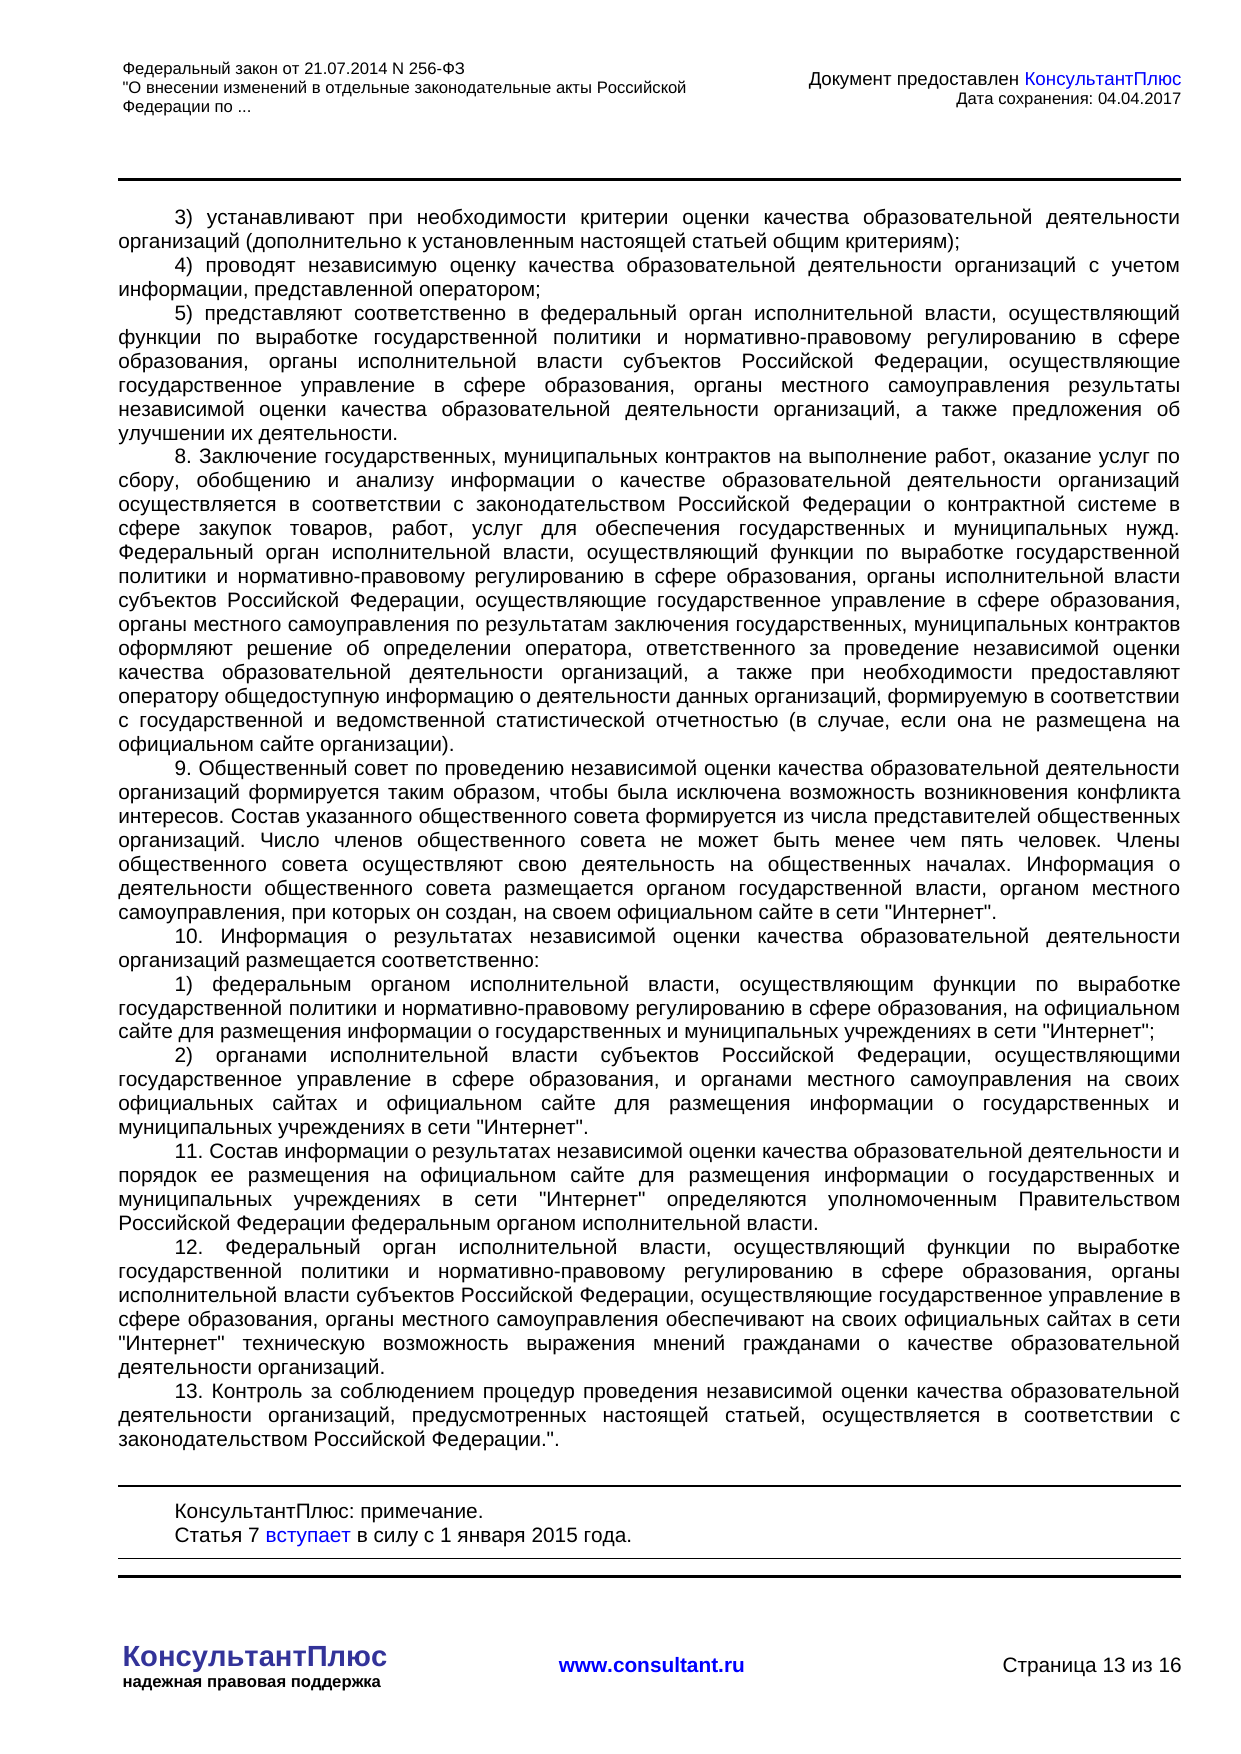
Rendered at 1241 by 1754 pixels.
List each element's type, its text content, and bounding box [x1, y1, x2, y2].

text 1) федеральным органом исполнительной власти, осуществляющим функции по выработке государственной политики и нормативно-правовому регулированию в сфере образования, на официальном сайте для размещения информации о государственных и муниципальных учреждениях в сети "Интернет"; [118, 971, 1181, 1043]
text 13. Контроль за соблюдением процедур проведения независимой оценки качества образовательной деятельности организаций, предусмотренных настоящей статьей, осуществляется в соответствии с законодательством Российской Федерации.". [118, 1379, 1181, 1451]
text 2) органами исполнительной власти субъектов Российской Федерации, осуществляющими государственное управление в сфере образования, и органами местного самоуправления на своих официальных сайтах и официальном сайте для размещения информации о государственных и муниципальных учреждениях в сети "Интернет". [118, 1043, 1181, 1139]
text 9. Общественный совет по проведению независимой оценки качества образовательной деятельности организаций формируется таким образом, чтобы была исключена возможность возникновения конфликта интересов. Состав указанного общественного совета формируется из числа представителей общественных организаций. Число членов общественного совета не может быть менее чем пять человек. Члены общественного совета осуществляют свою деятельность на общественных началах. Информация о деятельности общественного совета размещается органом государственной власти, органом местного самоуправления, при которых он создан, на своем официальном сайте в сети "Интернет". [118, 756, 1181, 923]
text 5) представляют соответственно в федеральный орган исполнительной власти, осуществляющий функции по выработке государственной политики и нормативно-правовому регулированию в сфере образования, органы исполнительной власти субъектов Российской Федерации, осуществляющие государственное управление в сфере образования, органы местного самоуправления результаты независимой оценки качества образовательной деятельности организаций, а также предложения об улучшении их деятельности. [118, 301, 1181, 444]
text Статья 7 вступает в силу с 1 января 2015 года. [118, 1523, 1181, 1547]
text 4) проводят независимую оценку качества образовательной деятельности организаций с учетом информации, представленной оператором; [118, 253, 1181, 301]
text 12. Федеральный орган исполнительной власти, осуществляющий функции по выработке государственной политики и нормативно-правовому регулированию в сфере образования, органы исполнительной власти субъектов Российской Федерации, осуществляющие государственное управление в сфере образования, органы местного самоуправления обеспечивают на своих официальных сайтах в сети "Интернет" техническую возможность выражения мнений гражданами о качестве образовательной деятельности организаций. [118, 1235, 1181, 1379]
text 10. Информация о результатах независимой оценки качества образовательной деятельности организаций размещается соответственно: [118, 923, 1181, 971]
text КонсультантПлюс: примечание. [118, 1499, 1181, 1523]
text 11. Состав информации о результатах независимой оценки качества образовательной деятельности и порядок ее размещения на официальном сайте для размещения информации о государственных и муниципальных учреждениях в сети "Интернет" определяются уполномоченным Правительством Российской Федерации федеральным органом исполнительной власти. [118, 1139, 1181, 1235]
text 8. Заключение государственных, муниципальных контрактов на выполнение работ, оказание услуг по сбору, обобщению и анализу информации о качестве образовательной деятельности организаций осуществляется в соответствии с законодательством Российской Федерации о контрактной системе в сфере закупок товаров, работ, услуг для обеспечения государственных и муниципальных нужд. Федеральный орган исполнительной власти, осуществляющий функции по выработке государственной политики и нормативно-правовому регулированию в сфере образования, органы исполнительной власти субъектов Российской Федерации, осуществляющие государственное управление в сфере образования, органы местного самоуправления по результатам заключения государственных, муниципальных контрактов оформляют решение об определении оператора, ответственного за проведение независимой оценки качества образовательной деятельности организаций, а также при необходимости предоставляют оператору общедоступную информацию о деятельности данных организаций, формируемую в соответствии с государственной и ведомственной статистической отчетностью (в случае, если она не размещена на официальном сайте организации). [118, 444, 1181, 756]
text 3) устанавливают при необходимости критерии оценки качества образовательной деятельности организаций (дополнительно к установленным настоящей статьей общим критериям); [118, 205, 1181, 253]
